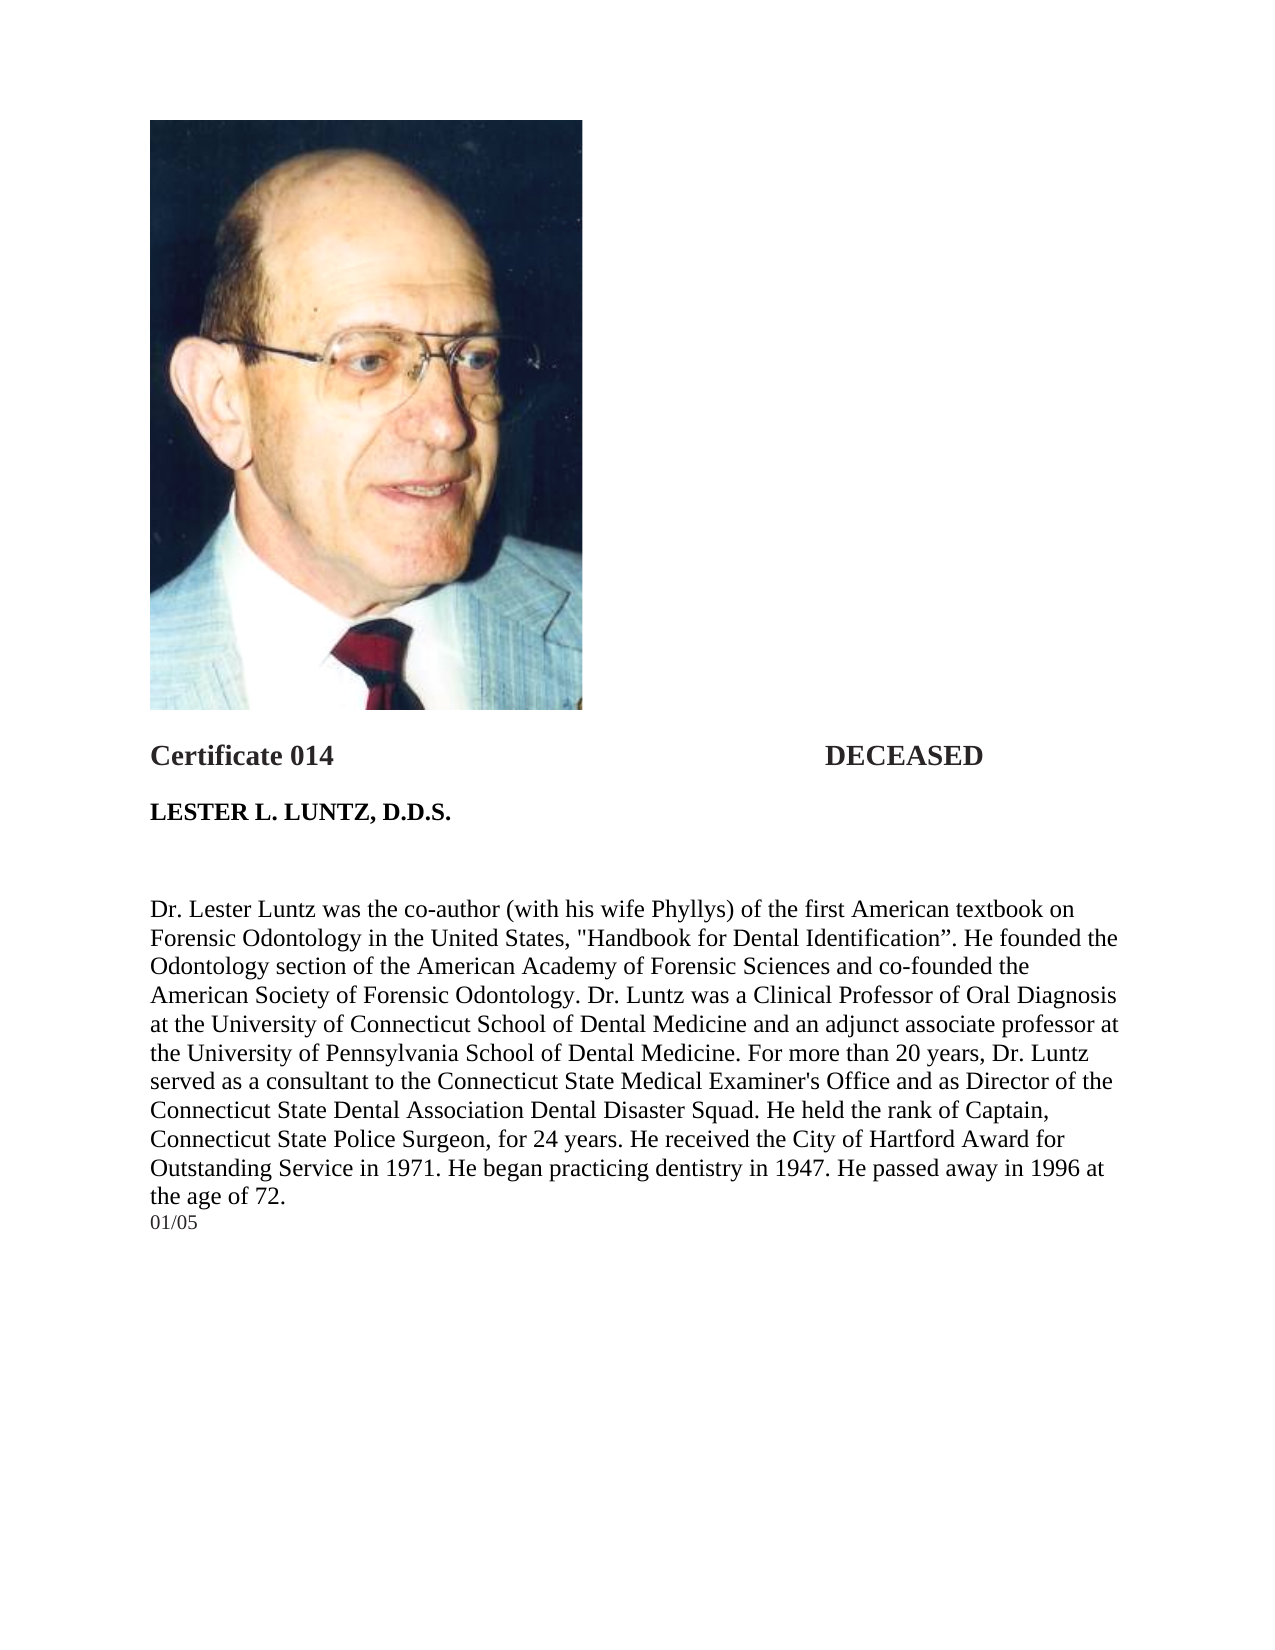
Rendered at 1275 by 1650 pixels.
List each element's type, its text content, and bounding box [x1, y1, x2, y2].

text Dr. Lester Luntz was the co-author (with his wife Phyllys) of the first American textbook on Forensic Odontology in the United States, "Handbook for Dental Identification”. He founded the Odontology section of the American Academy of Forensic Sciences and co-founded the American Society of Forensic Odontology. Dr. Luntz was a Clinical Professor of Oral Diagnosis at the University of Connecticut School of Dental Medicine and an adjunct associate professor at the University of Pennsylvania School of Dental Medicine. For more than 20 years, Dr. Luntz served as a consultant to the Connecticut State Medical Examiner's Office and as Director of the Connecticut State Dental Association Dental Disaster Squad. He held the rank of Captain, Connecticut State Police Surgeon, for 24 years. He received the City of Hartford Award for Outstanding Service in 1971. He began practicing dentistry in 1947. He passed away in 1996 at the age of 72. [150, 894, 1125, 1210]
text Certificate 014 DECEASED [150, 738, 1125, 772]
picture [150, 120, 583, 710]
text 01/05 [150, 1210, 1125, 1234]
subtitle LESTER L. LUNTZ, D.D.S. [150, 797, 1125, 825]
